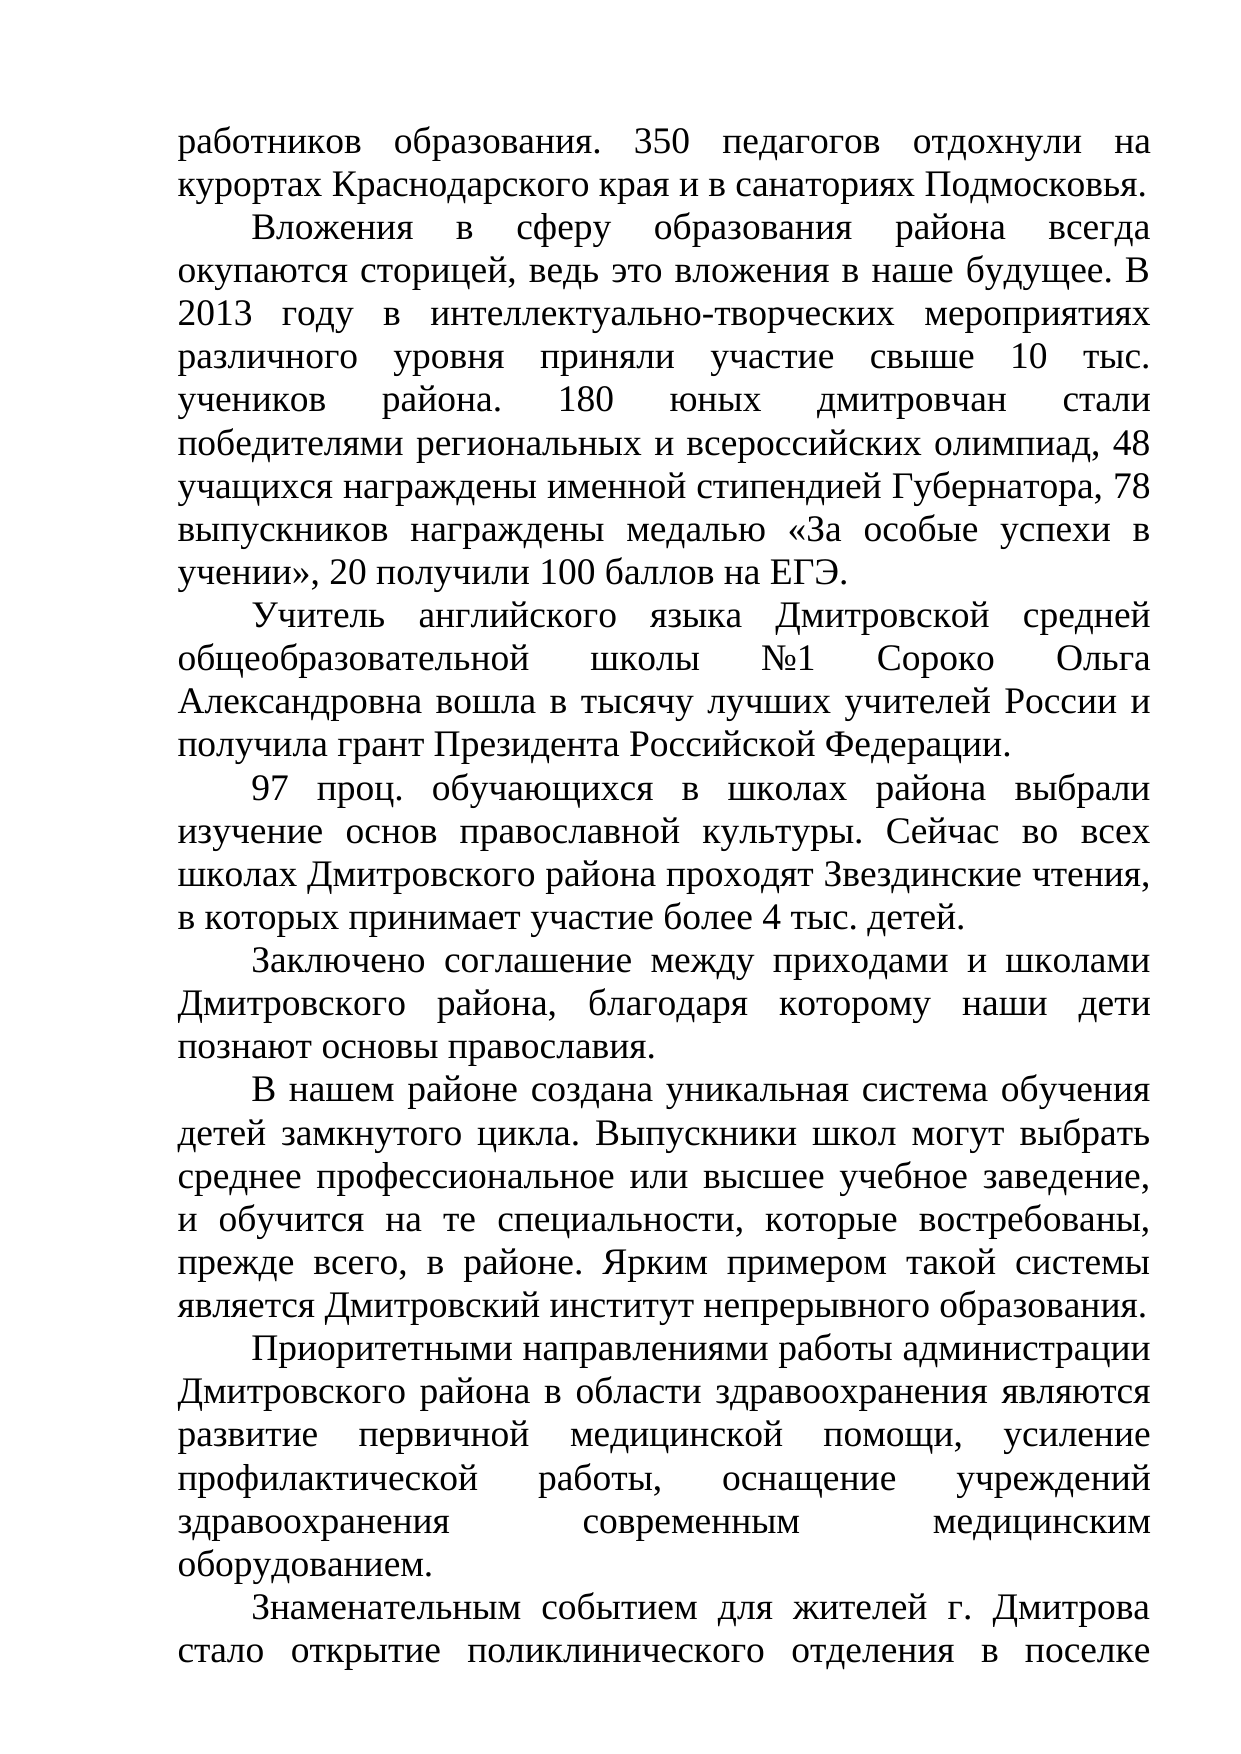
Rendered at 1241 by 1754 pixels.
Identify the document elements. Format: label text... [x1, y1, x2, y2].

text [177, 1584, 1152, 1671]
text В нашем районе создана уникальная система обучения детей замкнутого цикла. Выпускники школ могут выбрать среднее профессиональное или высшее учебное заведение, и обучится на те специальности, которые востребованы, прежде всего, в районе. Ярким примером такой системы является Дмитровский институт непрерывного образования. [177, 1067, 1152, 1326]
text Заключено соглашение между приходами и школами Дмитровского района, благодаря которому наши дети познают основы православия. [177, 937, 1152, 1067]
text 97 проц. обучающихся в школах района выбрали изучение основ православной культуры. Сейчас во всех школах Дмитровского района проходят Звездинские чтения, в которых принимает участие более 4 тыс. детей. [177, 765, 1152, 937]
text Вложения в сферу образования района всегда окупаются сторицей, ведь это вложения в наше будущее. В 2013 году в интеллектуально-творческих мероприятиях различного уровня приняли участие свыше 10 тыс. учеников района. 180 юных дмитровчан стали победителями региональных и всероссийских олимпиад, 48 учащихся награждены именной стипендией Губернатора, 78 выпускников награждены медалью «За особые успехи в учении», 20 получили 100 баллов на ЕГЭ. [177, 204, 1152, 592]
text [177, 118, 1152, 204]
text Учитель английского языка Дмитровской средней общеобразовательной школы №1 Сороко Ольга Александровна вошла в тысячу лучших учителей России и получила грант Президента Российской Федерации. [177, 592, 1152, 765]
text Приоритетными направлениями работы администрации Дмитровского района в области здравоохранения являются развитие первичной медицинской помощи, усиление профилактической работы, оснащение учреждений здравоохранения современным медицинским оборудованием. [177, 1326, 1152, 1584]
